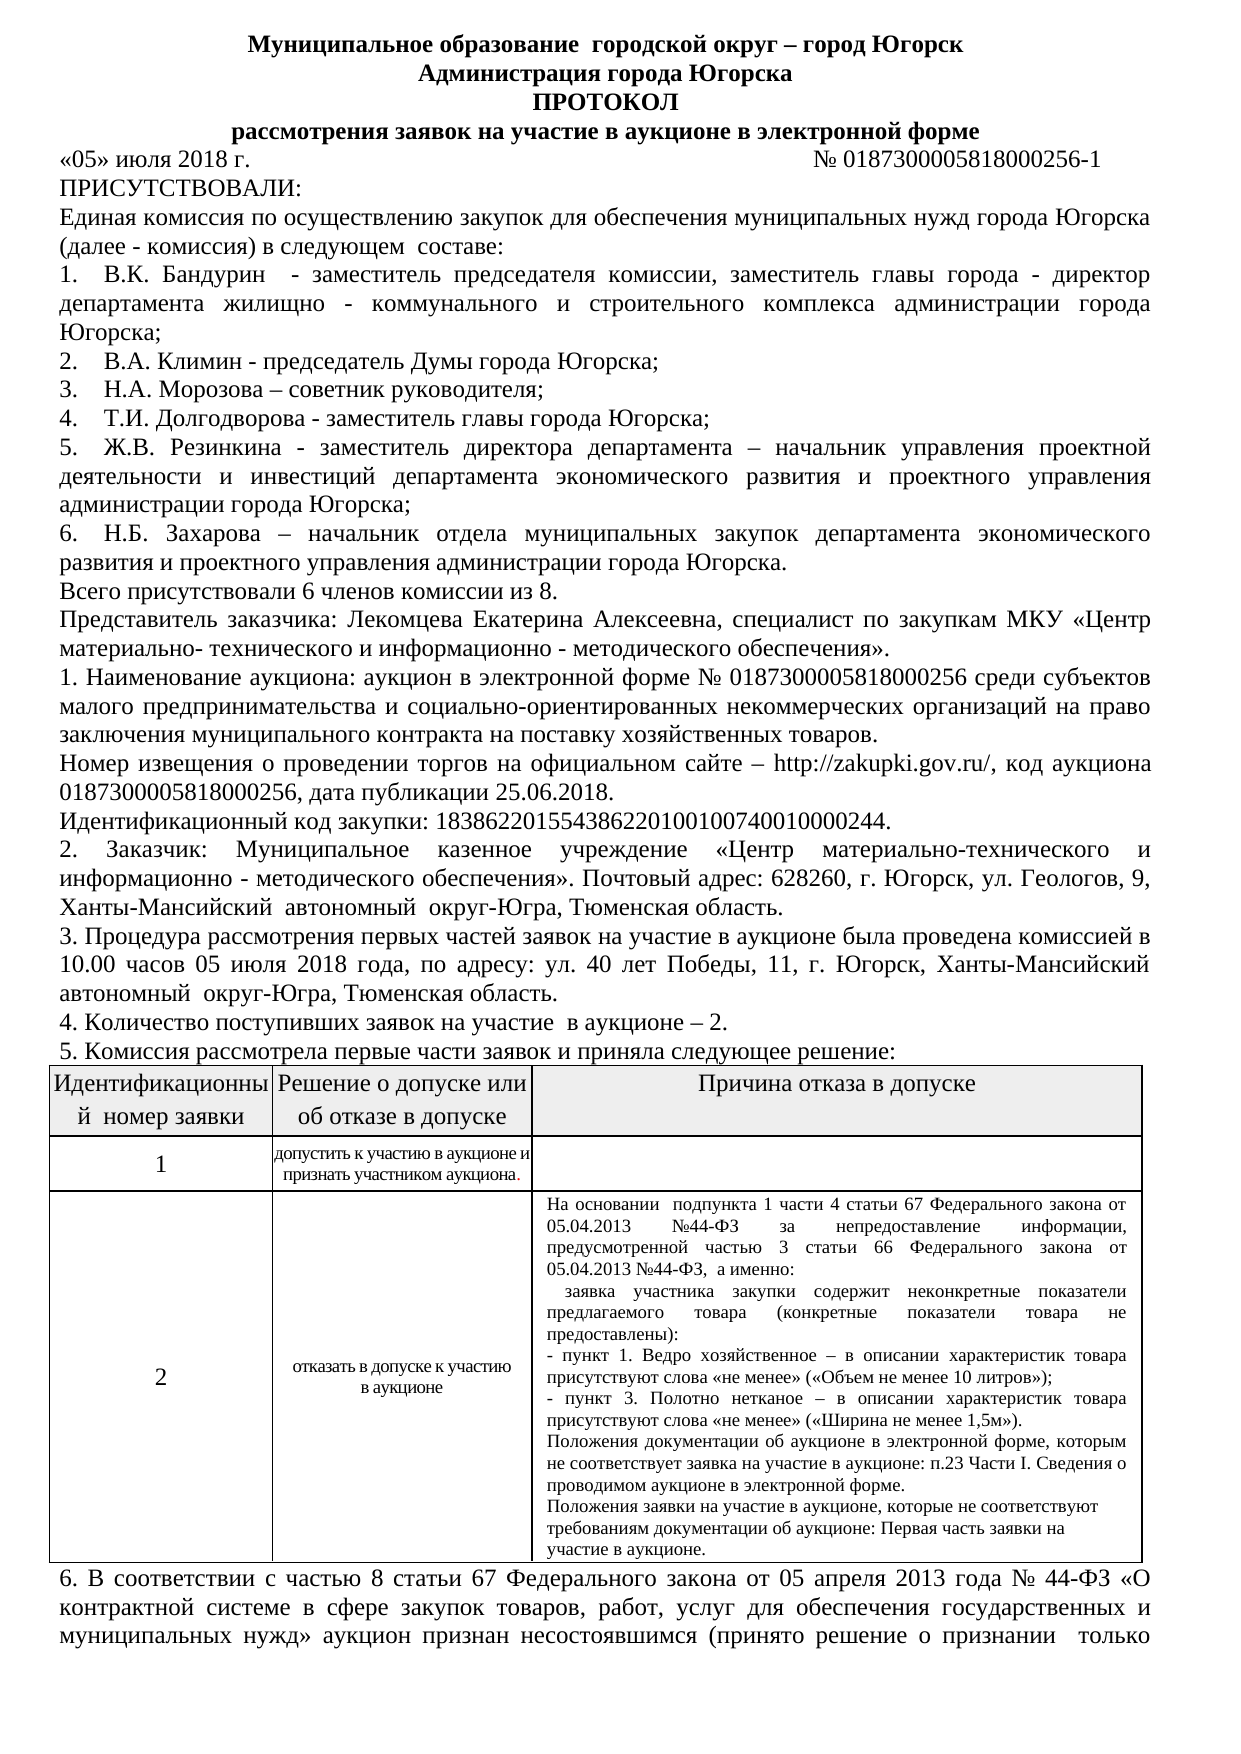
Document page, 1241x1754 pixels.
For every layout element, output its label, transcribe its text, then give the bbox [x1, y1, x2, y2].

list Ж.В. Резинкина - заместитель директора департамента – начальник управления проектной деятельности и инвестиций департамента экономического развития и проектного управления администрации города Югорска; [59, 432, 1152, 518]
table_header Решение о допуске или об отказе в допуске [273, 1066, 531, 1135]
text 5. Комиссия рассмотрела первые части заявок и приняла следующее решение: [59, 1036, 1152, 1064]
text рассмотрения заявок на участие в аукционе в электронной форме [59, 116, 1152, 144]
list Всего присутствовали 6 членов комиссии из 8. [59, 576, 1152, 604]
table_cell На основании подпункта 1 части 4 статьи 67 Федерального закона от 05.04.2013 №44-ФЗ за непредоставление информации, предусмотренной частью 3 статьи 66 Федерального закона от 05.04.2013 №44-ФЗ, а именно: заявка участника закупки содержит неконкретные показатели предлагаемого товара (конкретные показатели товара не предоставлены): - пункт 1. Ведро хозяйственное – в описании характеристик товара присутствуют слова «не менее» («Объем не менее 10 литров»); - пункт 3. Полотно нетканое – в описании характеристик товара присутствуют слова «не менее» («Ширина не менее 1,5м»). Положения документации об аукционе в электронной форме, которым не соответствует заявка на участие в аукционе: п.23 Части I. Сведения о проводимом аукционе в электронной форме. Положения заявки на участие в аукционе, которые не соответствуют требованиям документации об аукционе: Первая часть заявки на участие в аукционе. [533, 1192, 1141, 1561]
text Муниципальное образование городской округ – город Югорск [59, 29, 1152, 58]
list Представитель заказчика: Лекомцева Екатерина Алексеевна, специалист по закупкам МКУ «Центр материально- технического и информационно - методического обеспечения». [59, 604, 1152, 662]
list Н.Б. Захарова – начальник отдела муниципальных закупок департамента экономического развития и проектного управления администрации города Югорска. [59, 518, 1152, 576]
list 3. Процедура рассмотрения первых частей заявок на участие в аукционе была проведена комиссией в 10.00 часов 05 июля 2018 года, по адресу: ул. 40 лет Победы, 11, г. Югорск, Ханты-Мансийский автономный округ-Югра, Тюменская область. [59, 921, 1152, 1007]
table_cell 1 [50, 1137, 272, 1190]
table_cell 2 [50, 1192, 272, 1561]
text Единая комиссия по осуществлению закупок для обеспечения муниципальных нужд города Югорска (далее - комиссия) в следующем составе: [59, 202, 1152, 259]
list 1. Наименование аукциона: аукцион в электронной форме № 0187300005818000256 среди субъектов малого предпринимательства и социально-ориентированных некоммерческих организаций на право заключения муниципального контракта на поставку хозяйственных товаров. [59, 662, 1152, 748]
list 4. Количество поступивших заявок на участие в аукционе – 2. [59, 1007, 1152, 1036]
table_header Причина отказа в допуске [533, 1066, 1141, 1135]
list Номер извещения о проведении торгов на официальном сайте – http://zakupki.gov.ru/, код аукциона 0187300005818000256, дата публикации 25.06.2018. [59, 748, 1152, 806]
text «05» июля 2018 г. № 0187300005818000256-1 [59, 144, 1152, 173]
list Н.А. Морозова – советник руководителя; [59, 374, 1152, 403]
list Идентификационный код закупки: 183862201554386220100100740010000244. [59, 806, 1152, 834]
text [59, 1563, 1152, 1649]
table_header Идентификационный номер заявки [50, 1066, 272, 1135]
text Администрация города Югорска [59, 58, 1152, 87]
text ПРИСУТСТВОВАЛИ: [59, 173, 1152, 202]
table_cell допустить к участию в аукционе и признать участником аукциона. [273, 1137, 531, 1190]
list В.А. Климин - председатель Думы города Югорска; [59, 346, 1152, 374]
list Т.И. Долгодворова - заместитель главы города Югорска; [59, 403, 1152, 432]
list 2. Заказчик: Муниципальное казенное учреждение «Центр материально-технического и информационно - методического обеспечения». Почтовый адрес: 628260, г. Югорск, ул. Геологов, 9, Ханты-Мансийский автономный округ-Югра, Тюменская область. [59, 834, 1152, 921]
text ПРОТОКОЛ [59, 87, 1152, 116]
list В.К. Бандурин - заместитель председателя комиссии, заместитель главы города - директор департамента жилищно - коммунального и строительного комплекса администрации города Югорска; [59, 259, 1152, 346]
table_cell [533, 1137, 1141, 1190]
table_cell отказать в допуске к участию в аукционе [273, 1192, 531, 1561]
